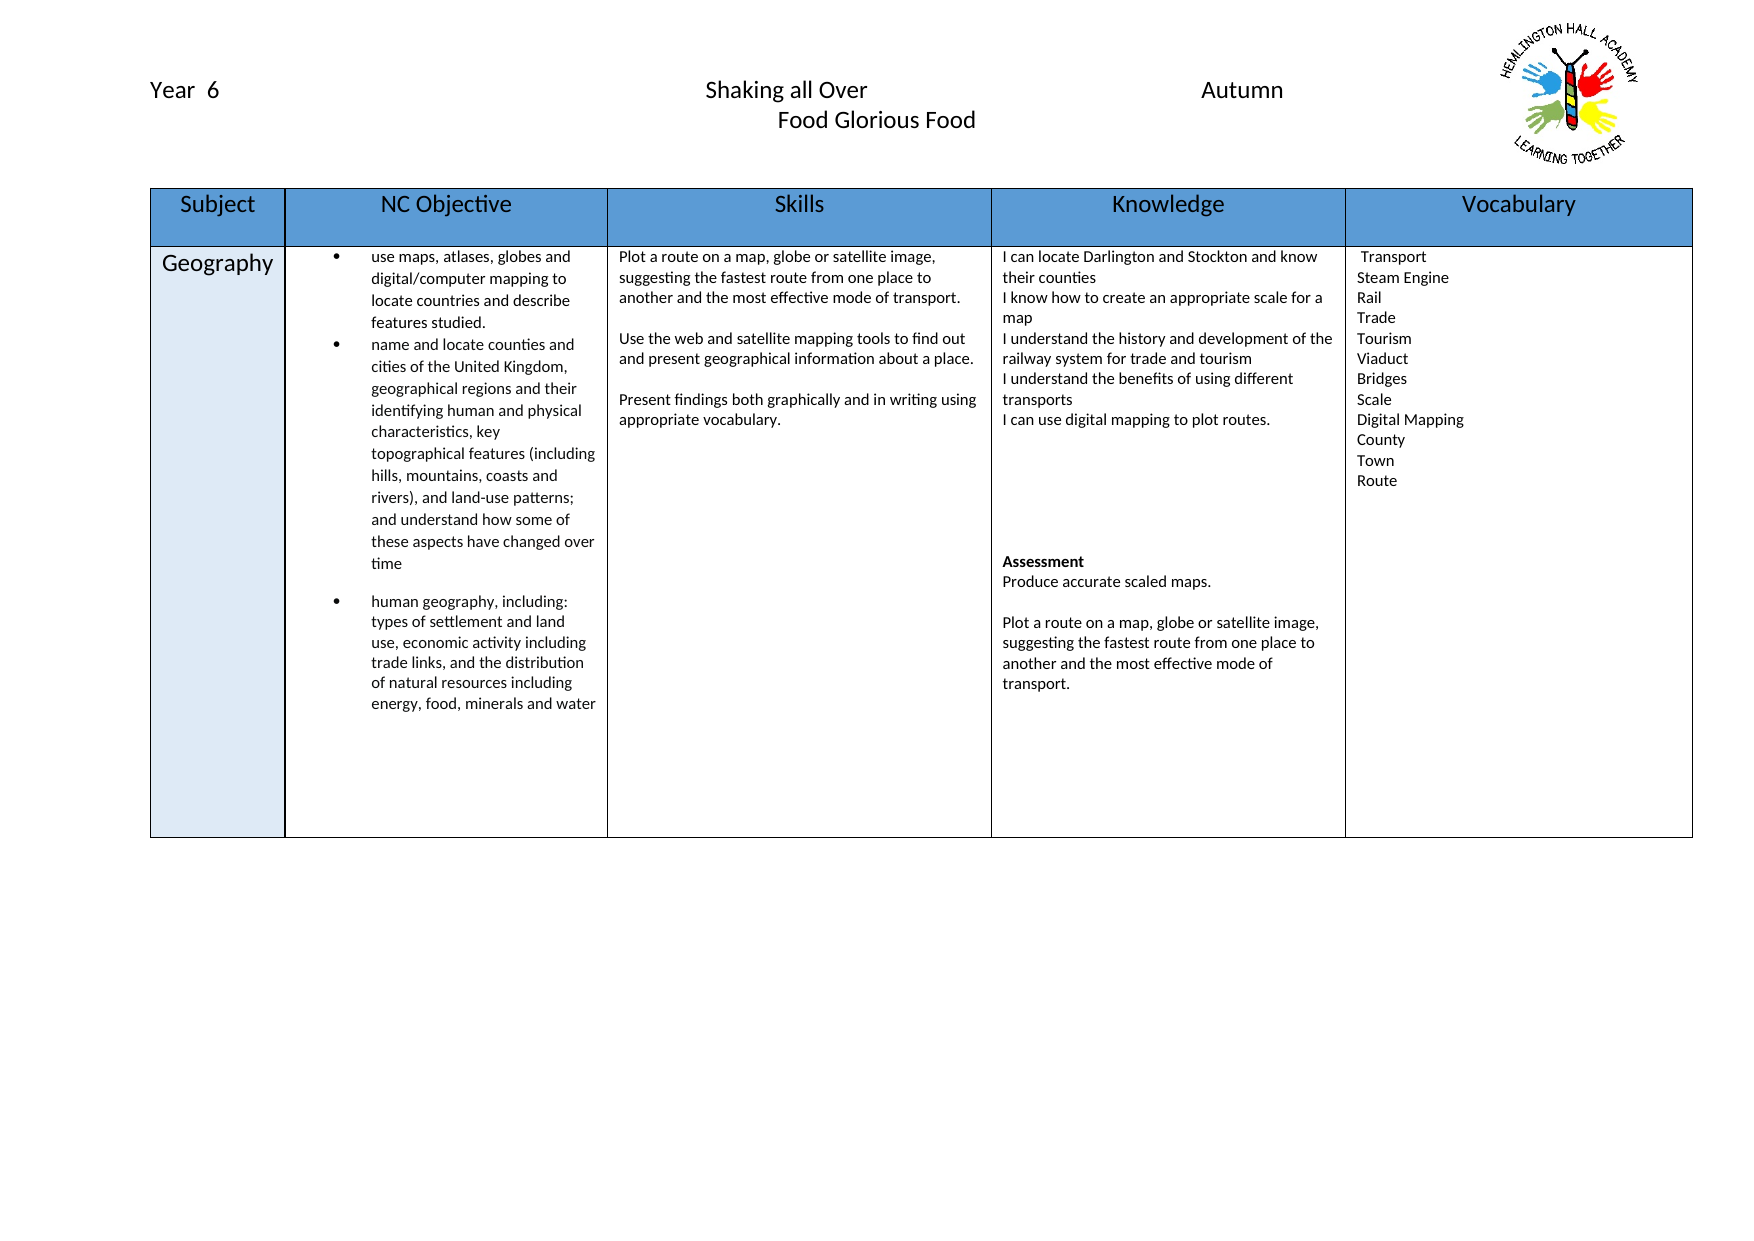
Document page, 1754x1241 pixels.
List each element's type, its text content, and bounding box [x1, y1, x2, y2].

table_header Skills [608, 189, 991, 246]
table_cell Geography [151, 247, 284, 837]
picture [1500, 23, 1638, 164]
table_cell I can locate Darlington and Stockton and know their counties I know how to create an appropriate scale for a map I understand the history and development of the railway system for trade and tourism I understand the benefits of using different transports I can use digital mapping to plot routes. Assessment Produce accurate scaled maps. Plot a route on a map, globe or satellite image, suggesting the fastest route from one place to another and the most effective mode of transport. [992, 247, 1345, 837]
table_cell Plot a route on a map, globe or satellite image, suggesting the fastest route from one place to another and the most effective mode of transport. Use the web and satellite mapping tools to find out and present geographical information about a place. Present findings both graphically and in writing using appropriate vocabulary. [608, 247, 991, 837]
table_cell Transport Steam Engine Rail Trade Tourism Viaduct Bridges Scale Digital Mapping County Town Route [1346, 247, 1692, 837]
table_header NC Objective [286, 189, 607, 246]
table_header Knowledge [992, 189, 1345, 246]
table_cell use maps, atlases, globes and digital/computer mapping to locate countries and describe features studied. name and locate counties and cities of the United Kingdom, geographical regions and their identifying human and physical characteristics, key topographical features (including hills, mountains, coasts and rivers), and land-use patterns; and understand how some of these aspects have changed over time human geography, including: types of settlement and land use, economic activity including trade links, and the distribution of natural resources including energy, food, minerals and water [286, 247, 607, 837]
table_header Vocabulary [1346, 189, 1692, 246]
table_header Subject [151, 189, 284, 246]
